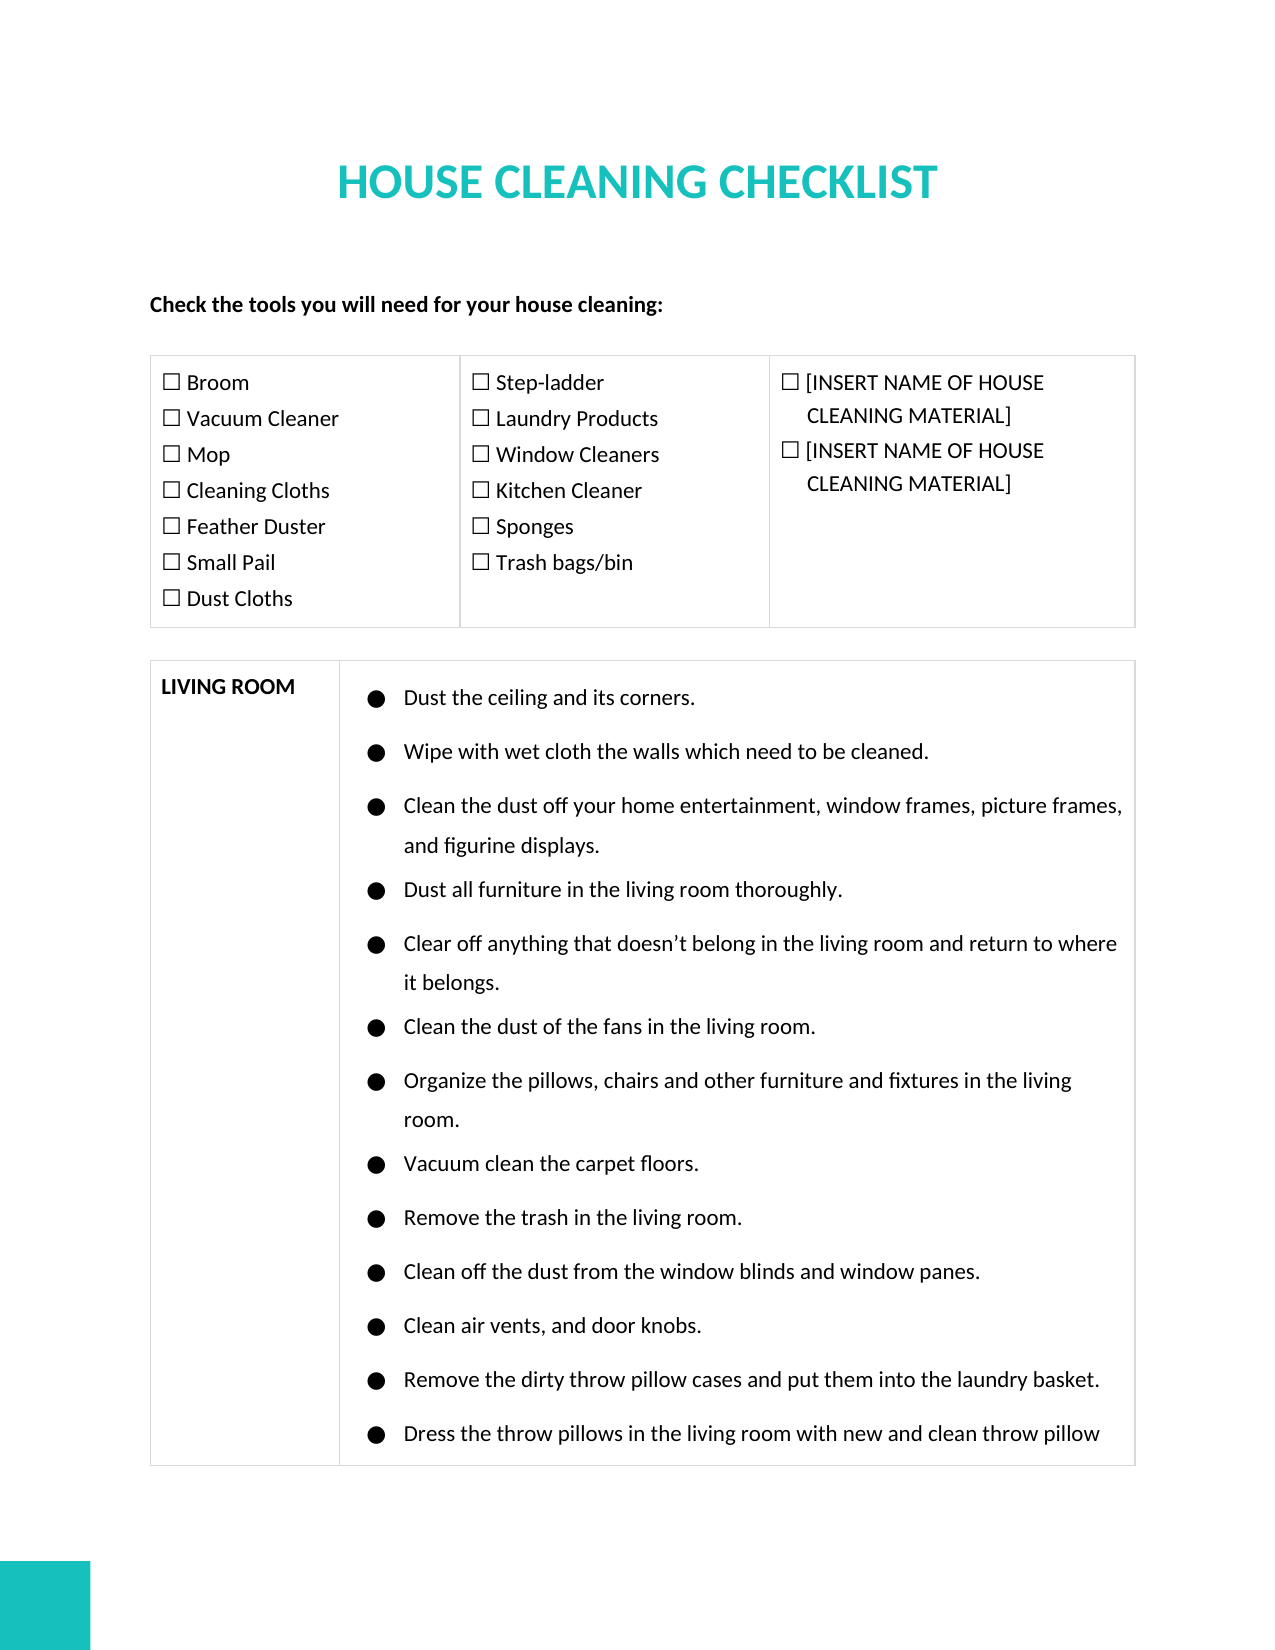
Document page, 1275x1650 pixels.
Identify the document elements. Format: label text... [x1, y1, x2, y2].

text Check the tools you will need for your house cleaning: [150, 290, 1125, 318]
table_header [340, 661, 1134, 1465]
table_header ☐ Broom ☐ Vacuum Cleaner ☐ Mop ☐ Cleaning Cloths ☐ Feather Duster ☐ Small Pail ☐ Dust Cloths [151, 356, 459, 627]
text HOUSE CLEANING CHECKLIST [150, 150, 1125, 211]
table_header ☐ [INSERT NAME OF HOUSE CLEANING MATERIAL] ☐ [INSERT NAME OF HOUSE CLEANING MATERIAL] [770, 356, 1134, 627]
table_header LIVING ROOM [151, 661, 339, 1465]
table_header ☐ Step-ladder ☐ Laundry Products ☐ Window Cleaners ☐ Kitchen Cleaner ☐ Sponges ☐ Trash bags/bin [461, 356, 769, 627]
